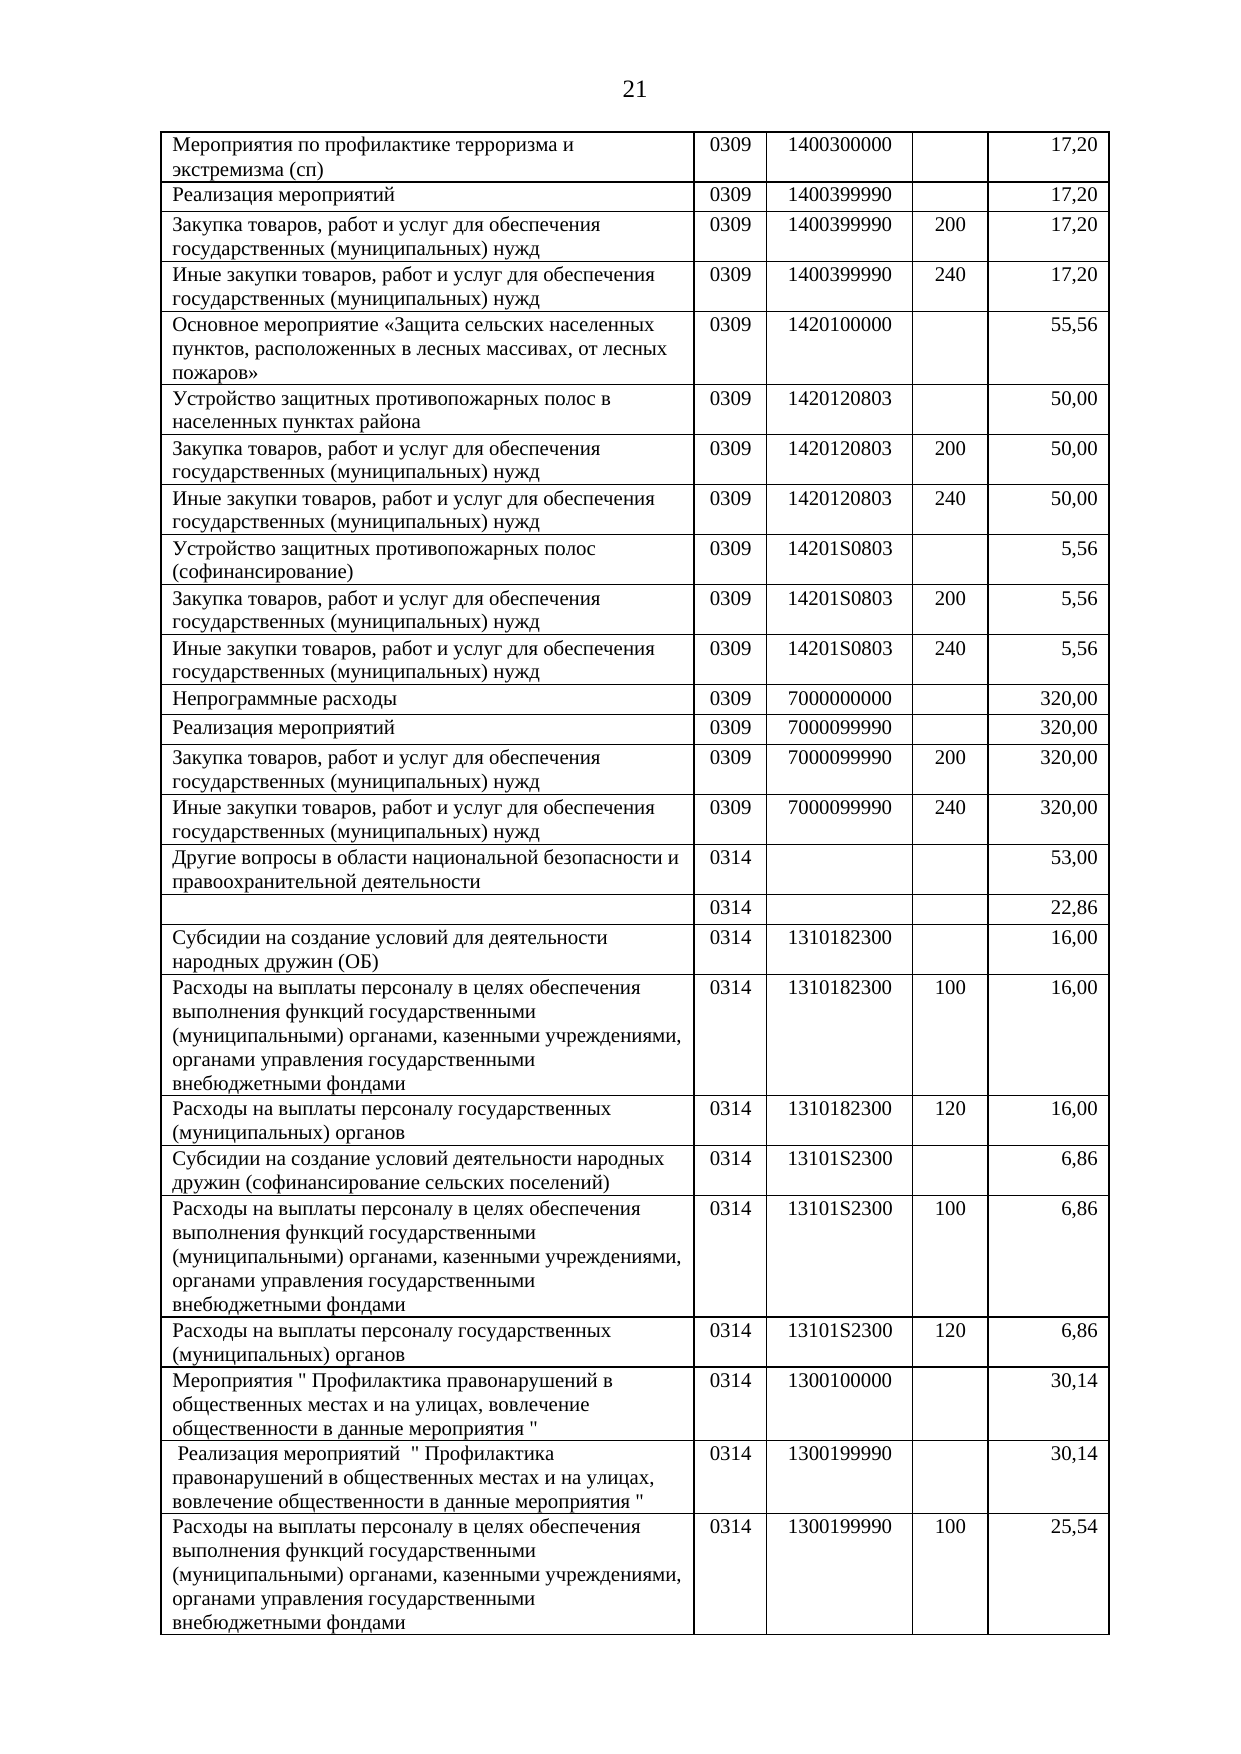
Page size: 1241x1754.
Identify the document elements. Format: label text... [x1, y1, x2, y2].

table_cell 100 [913, 1196, 987, 1316]
table_cell 5,56 [989, 585, 1108, 634]
table_cell 0314 [695, 1096, 766, 1145]
table_cell 1310182300 [767, 1096, 912, 1145]
table_cell Мероприятия по профилактике терроризма и экстремизма (сп) [162, 133, 693, 181]
table_cell 0309 [695, 385, 766, 434]
table_cell 200 [913, 212, 987, 261]
table_cell 0309 [695, 312, 766, 384]
table_cell 0314 [695, 1146, 766, 1195]
table_cell Иные закупки товаров, работ и услуг для обеспечения государственных (муниципальных) нужд [162, 795, 693, 844]
table_cell 25,54 [989, 1514, 1108, 1634]
table_cell 1400399990 [767, 212, 912, 261]
table_cell 17,20 [989, 133, 1108, 181]
table_cell 13101S2300 [767, 1196, 912, 1316]
table_cell 200 [913, 435, 987, 484]
table_cell Реализация мероприятий [162, 183, 693, 211]
table_cell 22,86 [989, 895, 1108, 924]
table_cell 320,00 [989, 795, 1108, 844]
table_cell 200 [913, 585, 987, 634]
table_cell 0309 [695, 212, 766, 261]
table_cell 0309 [695, 685, 766, 714]
table_cell 0309 [695, 745, 766, 794]
table_cell 50,00 [989, 485, 1108, 534]
table_cell 0309 [695, 585, 766, 634]
table_cell 7000099990 [767, 715, 912, 744]
table_cell Реализация мероприятий [162, 715, 693, 744]
table_cell 5,56 [989, 635, 1108, 684]
table_cell 0309 [695, 535, 766, 584]
table_cell 1300199990 [767, 1441, 912, 1513]
table_cell 6,86 [989, 1318, 1108, 1366]
table_cell [913, 312, 987, 384]
table_cell 240 [913, 485, 987, 534]
table_cell 0314 [695, 1196, 766, 1316]
table_cell 17,20 [989, 262, 1108, 311]
table_cell 0309 [695, 183, 766, 211]
table_cell 0314 [695, 1368, 766, 1440]
table_cell 5,56 [989, 535, 1108, 584]
table_cell 0314 [695, 895, 766, 924]
table_cell 7000099990 [767, 745, 912, 794]
table_cell 1300100000 [767, 1368, 912, 1440]
table_cell [162, 895, 693, 924]
table_cell Закупка товаров, работ и услуг для обеспечения государственных (муниципальных) нужд [162, 745, 693, 794]
table_cell Закупка товаров, работ и услуг для обеспечения государственных (муниципальных) нужд [162, 585, 693, 634]
table_cell 1420100000 [767, 312, 912, 384]
table_cell 0314 [695, 1514, 766, 1634]
table_cell 0309 [695, 635, 766, 684]
table_cell 120 [913, 1318, 987, 1366]
table_cell 55,56 [989, 312, 1108, 384]
table_cell 6,86 [989, 1196, 1108, 1316]
table_cell [913, 535, 987, 584]
table_cell 0309 [695, 715, 766, 744]
table_cell Субсидии на создание условий деятельности народных дружин (софинансирование сельских поселений) [162, 1146, 693, 1195]
table_cell 0309 [695, 133, 766, 181]
table_cell 1400399990 [767, 262, 912, 311]
table_cell 30,14 [989, 1368, 1108, 1440]
table_cell 6,86 [989, 1146, 1108, 1195]
table_cell 1400399990 [767, 183, 912, 211]
table_cell 0309 [695, 262, 766, 311]
table_cell 17,20 [989, 212, 1108, 261]
table_cell Закупка товаров, работ и услуг для обеспечения государственных (муниципальных) нужд [162, 435, 693, 484]
table_cell 1420120803 [767, 385, 912, 434]
table_cell 13101S2300 [767, 1146, 912, 1195]
table_cell Расходы на выплаты персоналу государственных (муниципальных) органов [162, 1318, 693, 1366]
table_cell 0314 [695, 1441, 766, 1513]
table_cell 1300199990 [767, 1514, 912, 1634]
table_cell 240 [913, 635, 987, 684]
table_cell 30,14 [989, 1441, 1108, 1513]
table_cell 320,00 [989, 685, 1108, 714]
table_cell 50,00 [989, 385, 1108, 434]
table_cell 1420120803 [767, 485, 912, 534]
table_cell [913, 895, 987, 924]
table_cell Расходы на выплаты персоналу в целях обеспечения выполнения функций государственными (муниципальными) органами, казенными учреждениями, органами управления государственными внебюджетными фондами [162, 975, 693, 1095]
table_cell 1400300000 [767, 133, 912, 181]
table_cell Иные закупки товаров, работ и услуг для обеспечения государственных (муниципальных) нужд [162, 262, 693, 311]
table_cell Иные закупки товаров, работ и услуг для обеспечения государственных (муниципальных) нужд [162, 635, 693, 684]
table_cell 7000000000 [767, 685, 912, 714]
table_cell 50,00 [989, 435, 1108, 484]
table_cell 1310182300 [767, 925, 912, 974]
table_cell 0314 [695, 1318, 766, 1366]
table_cell Иные закупки товаров, работ и услуг для обеспечения государственных (муниципальных) нужд [162, 485, 693, 534]
table_cell [767, 845, 912, 894]
table_cell [767, 895, 912, 924]
table_cell 0314 [695, 925, 766, 974]
table_cell 53,00 [989, 845, 1108, 894]
table_cell Реализация мероприятий " Профилактика правонарушений в общественных местах и на улицах, вовлечение общественности в данные мероприятия " [162, 1441, 693, 1513]
table_cell Расходы на выплаты персоналу в целях обеспечения выполнения функций государственными (муниципальными) органами, казенными учреждениями, органами управления государственными внебюджетными фондами [162, 1196, 693, 1316]
table_cell [913, 845, 987, 894]
table_cell 240 [913, 262, 987, 311]
table_cell [913, 925, 987, 974]
table_cell 200 [913, 745, 987, 794]
table_cell 0309 [695, 435, 766, 484]
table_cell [162, 212, 693, 261]
table_cell Непрограммные расходы [162, 685, 693, 714]
table_cell 16,00 [989, 975, 1108, 1095]
table_cell [913, 1441, 987, 1513]
table_cell 7000099990 [767, 795, 912, 844]
table_cell 1420120803 [767, 435, 912, 484]
table_cell Основное мероприятие «Защита сельских населенных пунктов, расположенных в лесных массивах, от лесных пожаров» [162, 312, 693, 384]
table_cell 320,00 [989, 745, 1108, 794]
table_cell 0309 [695, 795, 766, 844]
table_cell 14201S0803 [767, 635, 912, 684]
table_cell Расходы на выплаты персоналу в целях обеспечения выполнения функций государственными (муниципальными) органами, казенными учреждениями, органами управления государственными внебюджетными фондами [162, 1514, 693, 1634]
table_cell 320,00 [989, 715, 1108, 744]
table_cell Устройство защитных противопожарных полос в населенных пунктах района [162, 385, 693, 434]
table_cell 1310182300 [767, 975, 912, 1095]
table_cell Устройство защитных противопожарных полос (софинансирование) [162, 535, 693, 584]
table_cell 240 [913, 795, 987, 844]
table_cell [913, 385, 987, 434]
table_cell [913, 1146, 987, 1195]
table_cell 16,00 [989, 1096, 1108, 1145]
table_cell 0309 [695, 485, 766, 534]
table_cell [913, 715, 987, 744]
table_cell [913, 133, 987, 181]
table_cell Мероприятия " Профилактика правонарушений в общественных местах и на улицах, вовлечение общественности в данные мероприятия " [162, 1368, 693, 1440]
table_cell 0314 [695, 845, 766, 894]
table_cell 100 [913, 975, 987, 1095]
table_cell 0314 [695, 975, 766, 1095]
table_cell 120 [913, 1096, 987, 1145]
table_cell 17,20 [989, 183, 1108, 211]
table_cell 14201S0803 [767, 535, 912, 584]
table_cell [913, 685, 987, 714]
table_cell [913, 183, 987, 211]
table_cell [913, 1368, 987, 1440]
table_cell Другие вопросы в области национальной безопасности и правоохранительной деятельности [162, 845, 693, 894]
table_cell 13101S2300 [767, 1318, 912, 1366]
table_cell Расходы на выплаты персоналу государственных (муниципальных) органов [162, 1096, 693, 1145]
table_cell 16,00 [989, 925, 1108, 974]
table_cell 14201S0803 [767, 585, 912, 634]
table_cell 100 [913, 1514, 987, 1634]
table_cell Субсидии на создание условий для деятельности народных дружин (ОБ) [162, 925, 693, 974]
